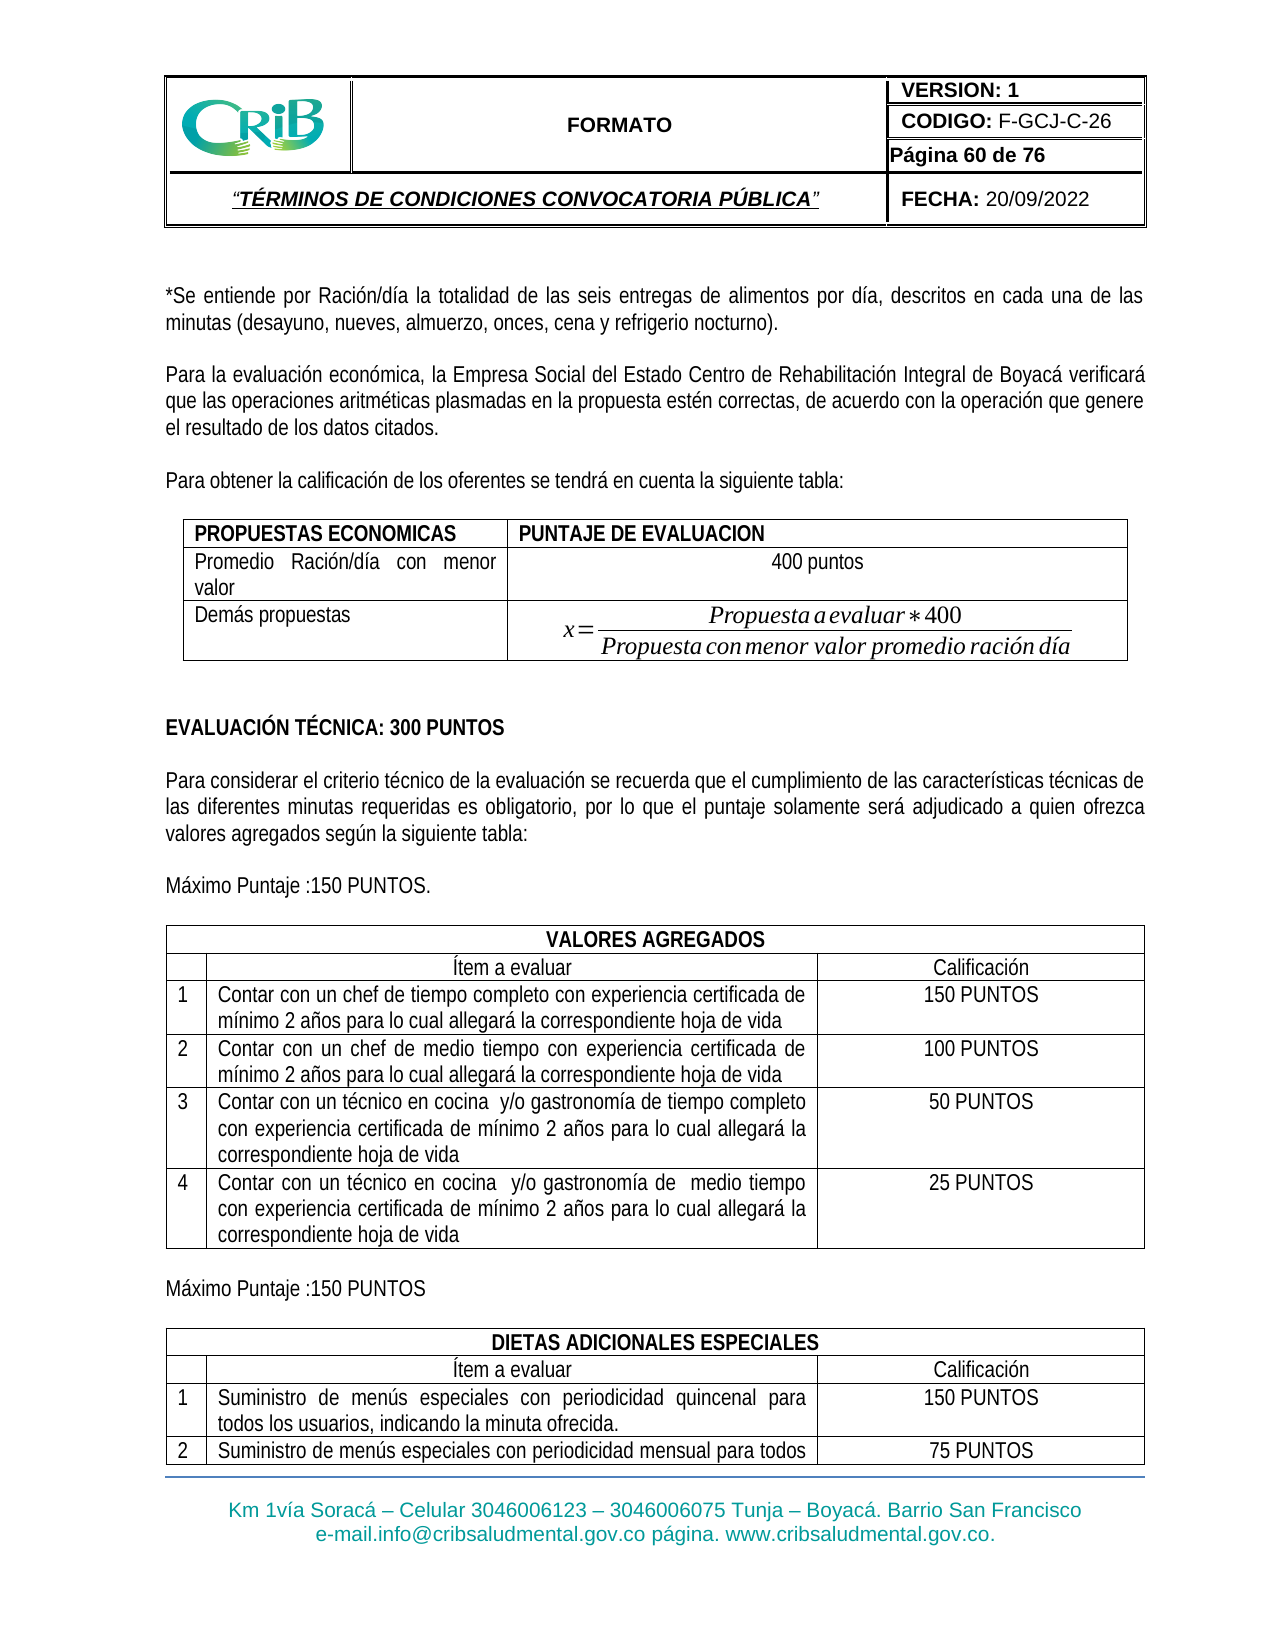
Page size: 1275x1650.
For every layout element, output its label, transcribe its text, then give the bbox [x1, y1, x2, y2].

table_cell [167, 1356, 206, 1382]
table_cell Ítem a evaluar [207, 954, 817, 980]
table_cell 400 puntos [508, 548, 1127, 600]
table_cell 50 PUNTOS [818, 1088, 1144, 1167]
table_header PUNTAJE DE EVALUACION [508, 520, 1127, 547]
table_cell [508, 601, 1127, 660]
table_cell 150 PUNTOS [818, 1384, 1144, 1436]
table_cell Contar con un técnico en cocina y/o gastronomía de tiempo completo con experiencia certificada de mínimo 2 años para lo cual allegará la correspondiente hoja de vida [207, 1088, 817, 1167]
table_cell 150 PUNTOS [818, 981, 1144, 1033]
table_header DIETAS ADICIONALES ESPECIALES [167, 1329, 1144, 1355]
table_cell 1 [167, 981, 206, 1033]
table_cell Contar con un chef de tiempo completo con experiencia certificada de mínimo 2 años para lo cual allegará la correspondiente hoja de vida [207, 981, 817, 1033]
table_cell Suministro de menús especiales con periodicidad mensual para todos los usuarios, indicando la minuta ofrecida. [207, 1437, 817, 1463]
table_cell Ítem a evaluar [207, 1356, 817, 1382]
table_cell 1 [167, 1384, 206, 1436]
table_cell Demás propuestas [184, 601, 507, 660]
table_header PROPUESTAS ECONOMICAS [184, 520, 507, 547]
table_cell 100 PUNTOS [818, 1035, 1144, 1087]
table_cell Contar con un técnico en cocina y/o gastronomía de medio tiempo con experiencia certificada de mínimo 2 años para lo cual allegará la correspondiente hoja de vida [207, 1169, 817, 1247]
table_cell 4 [167, 1169, 206, 1247]
table_cell 3 [167, 1088, 206, 1167]
text Para considerar el criterio técnico de la evaluación se recuerda que el cumplimiento de las características técnicas de las diferentes minutas requeridas es obligatorio, por lo que el puntaje solamente será adjudicado a quien ofrezca valores agregados según la siguiente tabla: [165, 767, 1145, 846]
table_cell Calificación [818, 1356, 1144, 1382]
text Para obtener la calificación de los oferentes se tendrá en cuenta la siguiente tabla: [165, 467, 1145, 493]
text *Se entiende por Ración/día la totalidad de las seis entregas de alimentos por día, descritos en cada una de las minutas (desayuno, nueves, almuerzo, onces, cena y refrigerio nocturno). [165, 282, 1145, 335]
text EVALUACIÓN TÉCNICA: 300 PUNTOS [165, 714, 1145, 741]
text Para la evaluación económica, la Empresa Social del Estado Centro de Rehabilitación Integral de Boyacá verificará que las operaciones aritméticas plasmadas en la propuesta estén correctas, de acuerdo con la operación que genere el resultado de los datos citados. [165, 361, 1145, 440]
table_cell 2 [167, 1035, 206, 1087]
table_cell 25 PUNTOS [818, 1169, 1144, 1247]
table_cell Calificación [818, 954, 1144, 980]
table_cell Contar con un chef de medio tiempo con experiencia certificada de mínimo 2 años para lo cual allegará la correspondiente hoja de vida [207, 1035, 817, 1087]
table_cell Promedio Ración/día con menor valor [184, 548, 507, 600]
table_cell 75 PUNTOS [818, 1437, 1144, 1463]
picture [167, 87, 341, 163]
text Máximo Puntaje :150 PUNTOS [165, 1275, 1145, 1301]
table_cell [167, 954, 206, 980]
text Máximo Puntaje :150 PUNTOS. [165, 872, 1145, 899]
table_cell Suministro de menús especiales con periodicidad quincenal para todos los usuarios, indicando la minuta ofrecida. [207, 1384, 817, 1436]
table_header VALORES AGREGADOS [167, 926, 1144, 952]
table_cell 2 [167, 1437, 206, 1463]
